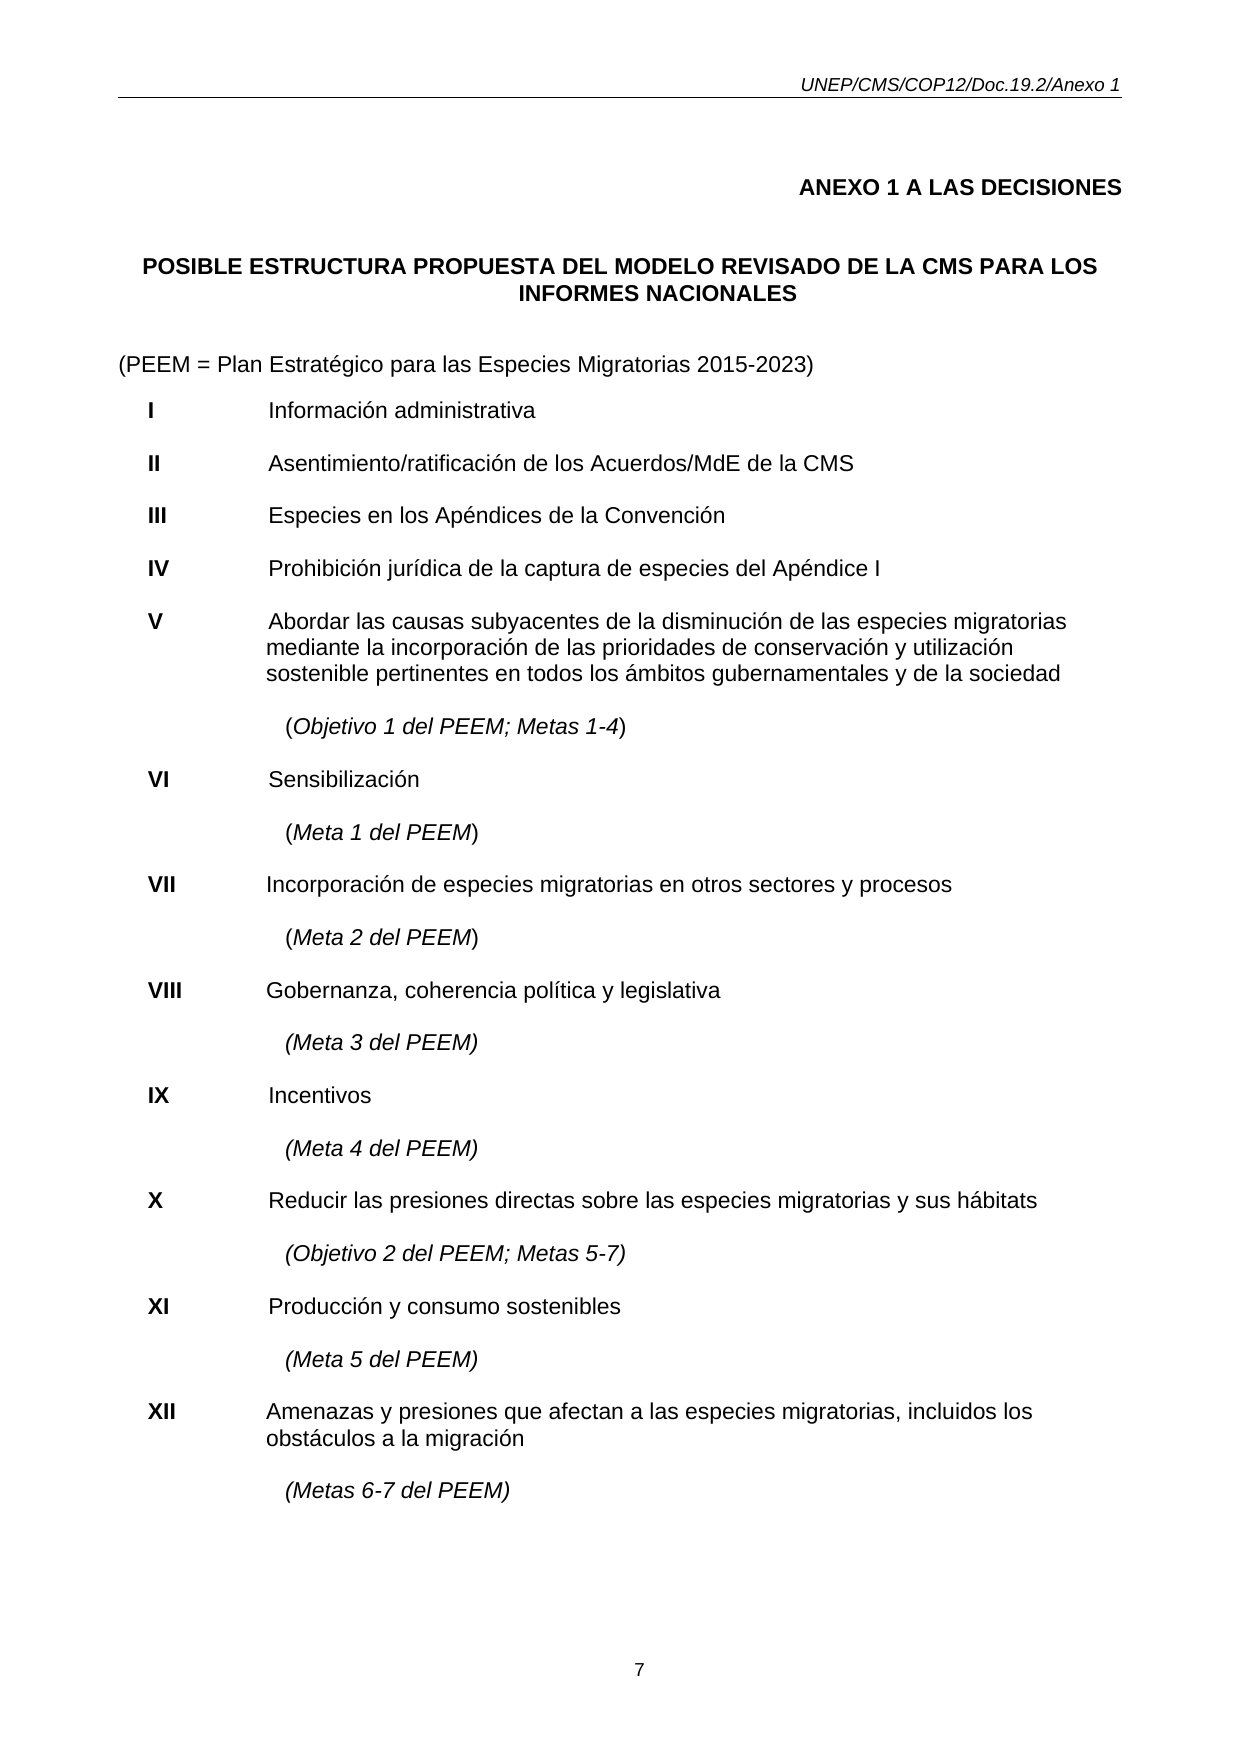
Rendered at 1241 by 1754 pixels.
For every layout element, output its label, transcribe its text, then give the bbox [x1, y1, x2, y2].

text (Meta 5 del PEEM) [191, 1346, 1122, 1372]
text (Metas 6-7 del PEEM) [191, 1477, 1122, 1504]
text I Información administrativa [148, 397, 1122, 423]
text (Objetivo 2 del PEEM; Metas 5-7) [191, 1240, 1122, 1267]
text II Asentimiento/ratificación de los Acuerdos/MdE de la CMS [148, 449, 1122, 476]
text III Especies en los Apéndices de la Convención [148, 502, 1122, 529]
text XI Producción y consumo sostenibles [148, 1293, 1122, 1319]
text VI Sensibilización [148, 766, 1122, 792]
text (PEEM = Plan Estratégico para las Especies Migratorias 2015-2023) [118, 351, 1122, 378]
text ANEXO 1 A LAS DECISIONES [118, 174, 1122, 200]
text IX Incentivos [148, 1082, 1122, 1108]
text IV Prohibición jurídica de la captura de especies del Apéndice I [148, 555, 1122, 581]
text VII Incorporación de especies migratorias en otros sectores y procesos [148, 871, 1122, 898]
text V Abordar las causas subyacentes de la disminución de las especies migratorias mediante la incorporación de las prioridades de conservación y utilización sostenible pertinentes en todos los ámbitos gubernamentales y de la sociedad [148, 608, 1122, 687]
text X Reducir las presiones directas sobre las especies migratorias y sus hábitats [148, 1187, 1122, 1214]
text VIII Gobernanza, coherencia política y legislativa [148, 977, 1122, 1003]
text (Meta 1 del PEEM) [191, 818, 1122, 845]
text (Meta 4 del PEEM) [191, 1135, 1122, 1161]
text XII Amenazas y presiones que afectan a las especies migratorias, incluidos los obstáculos a la migración [148, 1398, 1122, 1451]
text (Objetivo 1 del PEEM; Metas 1-4) [191, 713, 1122, 739]
text (Meta 3 del PEEM) [191, 1029, 1122, 1056]
text POSIBLE ESTRUCTURA PROPUESTA DEL MODELO REVISADO DE LA CMS PARA LOS INFORMES NACIONALES [118, 253, 1122, 306]
text (Meta 2 del PEEM) [191, 924, 1122, 950]
